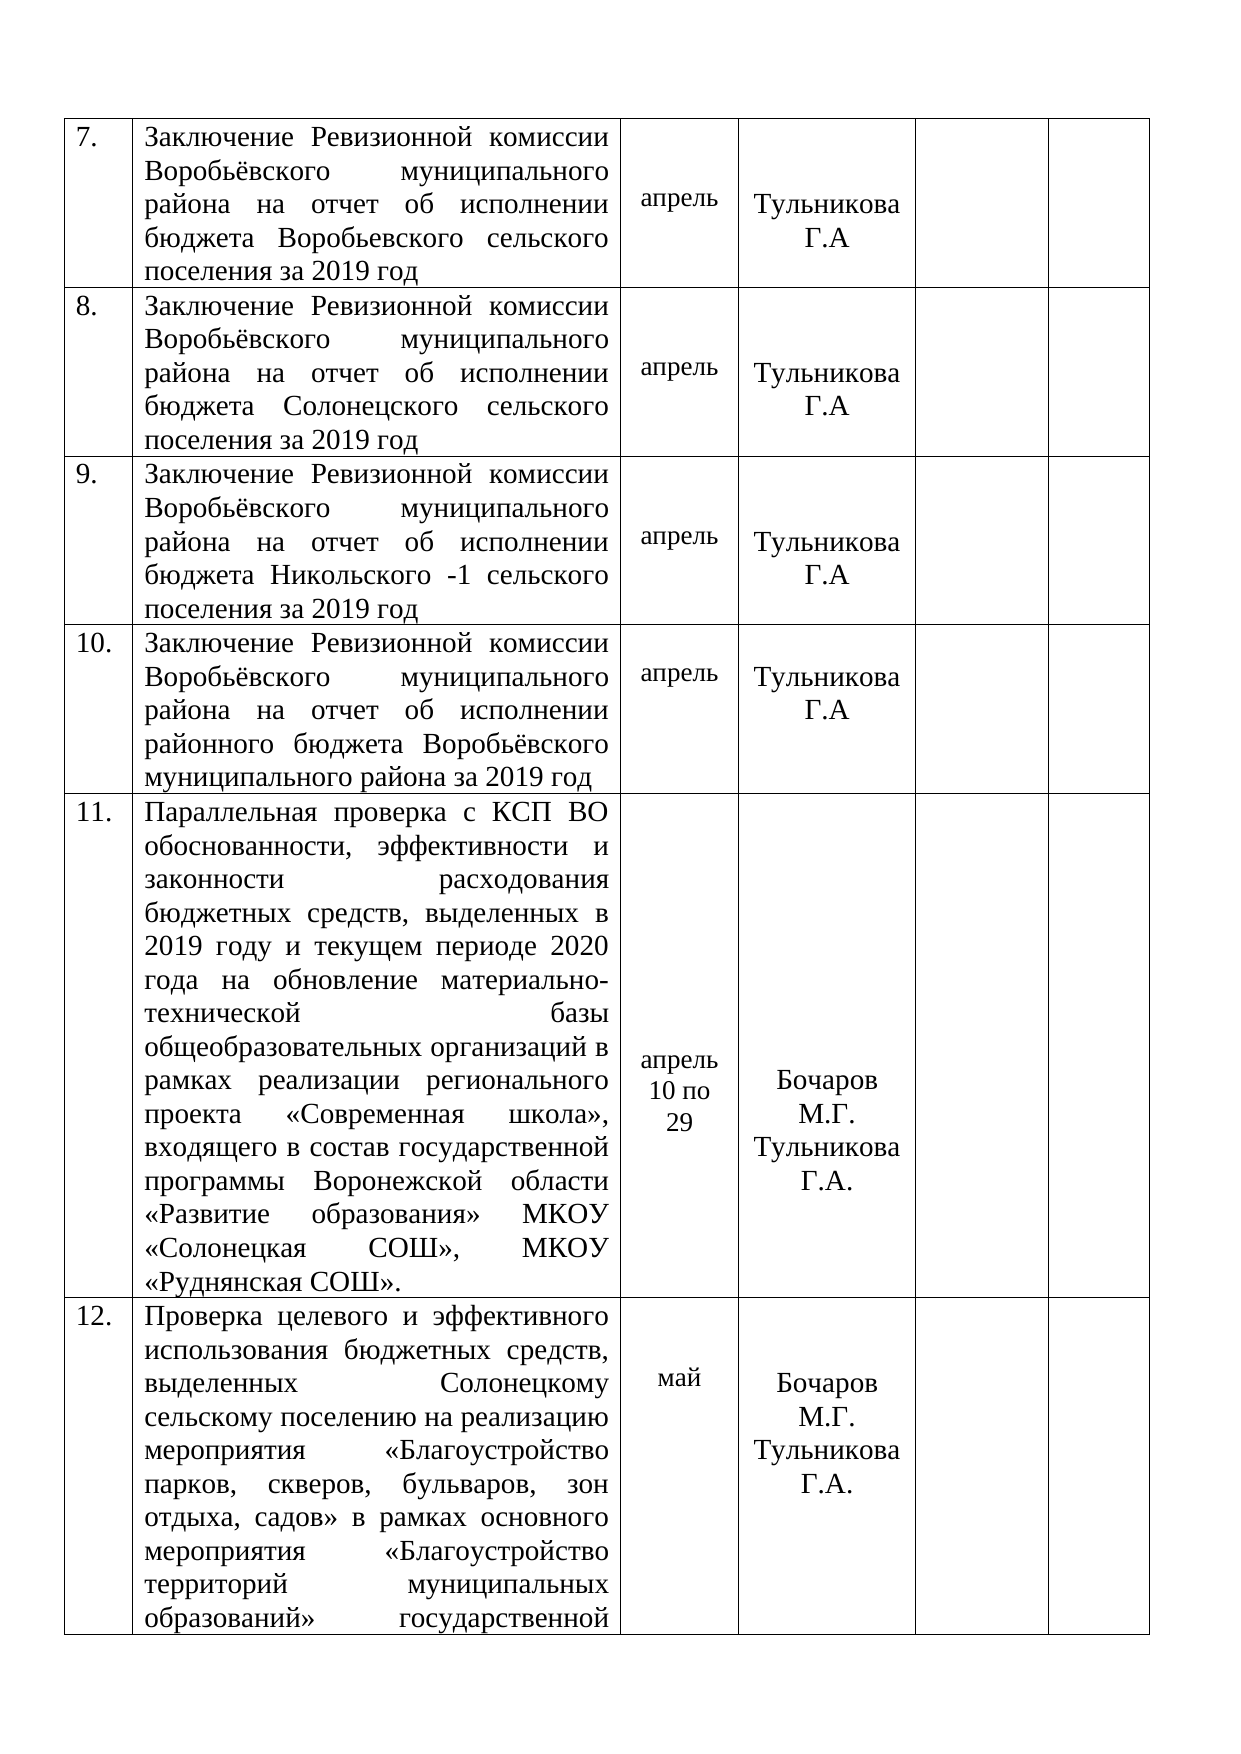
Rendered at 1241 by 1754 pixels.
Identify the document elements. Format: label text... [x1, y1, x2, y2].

table_cell апрель 10 по 29 [621, 794, 738, 1297]
table_cell [916, 457, 1048, 624]
table_cell [1049, 1298, 1149, 1634]
table_cell [916, 625, 1048, 793]
table_cell [916, 794, 1048, 1297]
table_cell Параллельная проверка с КСП ВО обоснованности, эффективности и законности расходования бюджетных средств, выделенных в 2019 году и текущем периоде 2020 года на обновление материально-технической базы общеобразовательных организаций в рамках реализации регионального проекта «Современная школа», входящего в состав государственной программы Воронежской области «Развитие образования» МКОУ «Солонецкая СОШ», МКОУ «Руднянская СОШ». [133, 794, 620, 1297]
table_cell 9. [65, 457, 132, 624]
table_cell май [621, 1298, 738, 1634]
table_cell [739, 1298, 915, 1634]
table_cell Заключение Ревизионной комиссии Воробьёвского муниципального района на отчет об исполнении бюджета Солонецского сельского поселения за 2019 год [133, 288, 620, 456]
table_cell [916, 1298, 1048, 1634]
table_cell Заключение Ревизионной комиссии Воробьёвского муниципального района на отчет об исполнении бюджета Никольского -1 сельского поселения за 2019 год [133, 457, 620, 624]
table_cell [1049, 794, 1149, 1297]
table_cell апрель [621, 288, 738, 456]
table_cell [1049, 625, 1149, 793]
table_cell апрель [621, 119, 738, 287]
table_cell 8. [65, 288, 132, 456]
table_cell Заключение Ревизионной комиссии Воробьёвского муниципального района на отчет об исполнении бюджета Воробьевского сельского поселения за 2019 год [133, 119, 620, 287]
table_cell [916, 119, 1048, 287]
table_cell 10. [65, 625, 132, 793]
table_cell [1049, 119, 1149, 287]
table_cell [916, 288, 1048, 456]
table_cell апрель [621, 457, 738, 624]
table_cell [1049, 288, 1149, 456]
table_cell [1049, 457, 1149, 624]
table_cell Тульникова Г.А [739, 457, 915, 624]
table_cell 7. [65, 119, 132, 287]
table_cell апрель [621, 625, 738, 793]
table_cell Тульникова Г.А [739, 119, 915, 287]
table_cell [133, 1298, 620, 1634]
table_cell Бочаров М.Г. Тульникова Г.А. [739, 794, 915, 1297]
table_cell Заключение Ревизионной комиссии Воробьёвского муниципального района на отчет об исполнении районного бюджета Воробьёвского муниципального района за 2019 год [133, 625, 620, 793]
table_cell 12. [65, 1298, 132, 1634]
table_cell Тульникова Г.А [739, 625, 915, 793]
table_cell 11. [65, 794, 132, 1297]
table_cell Тульникова Г.А [739, 288, 915, 456]
